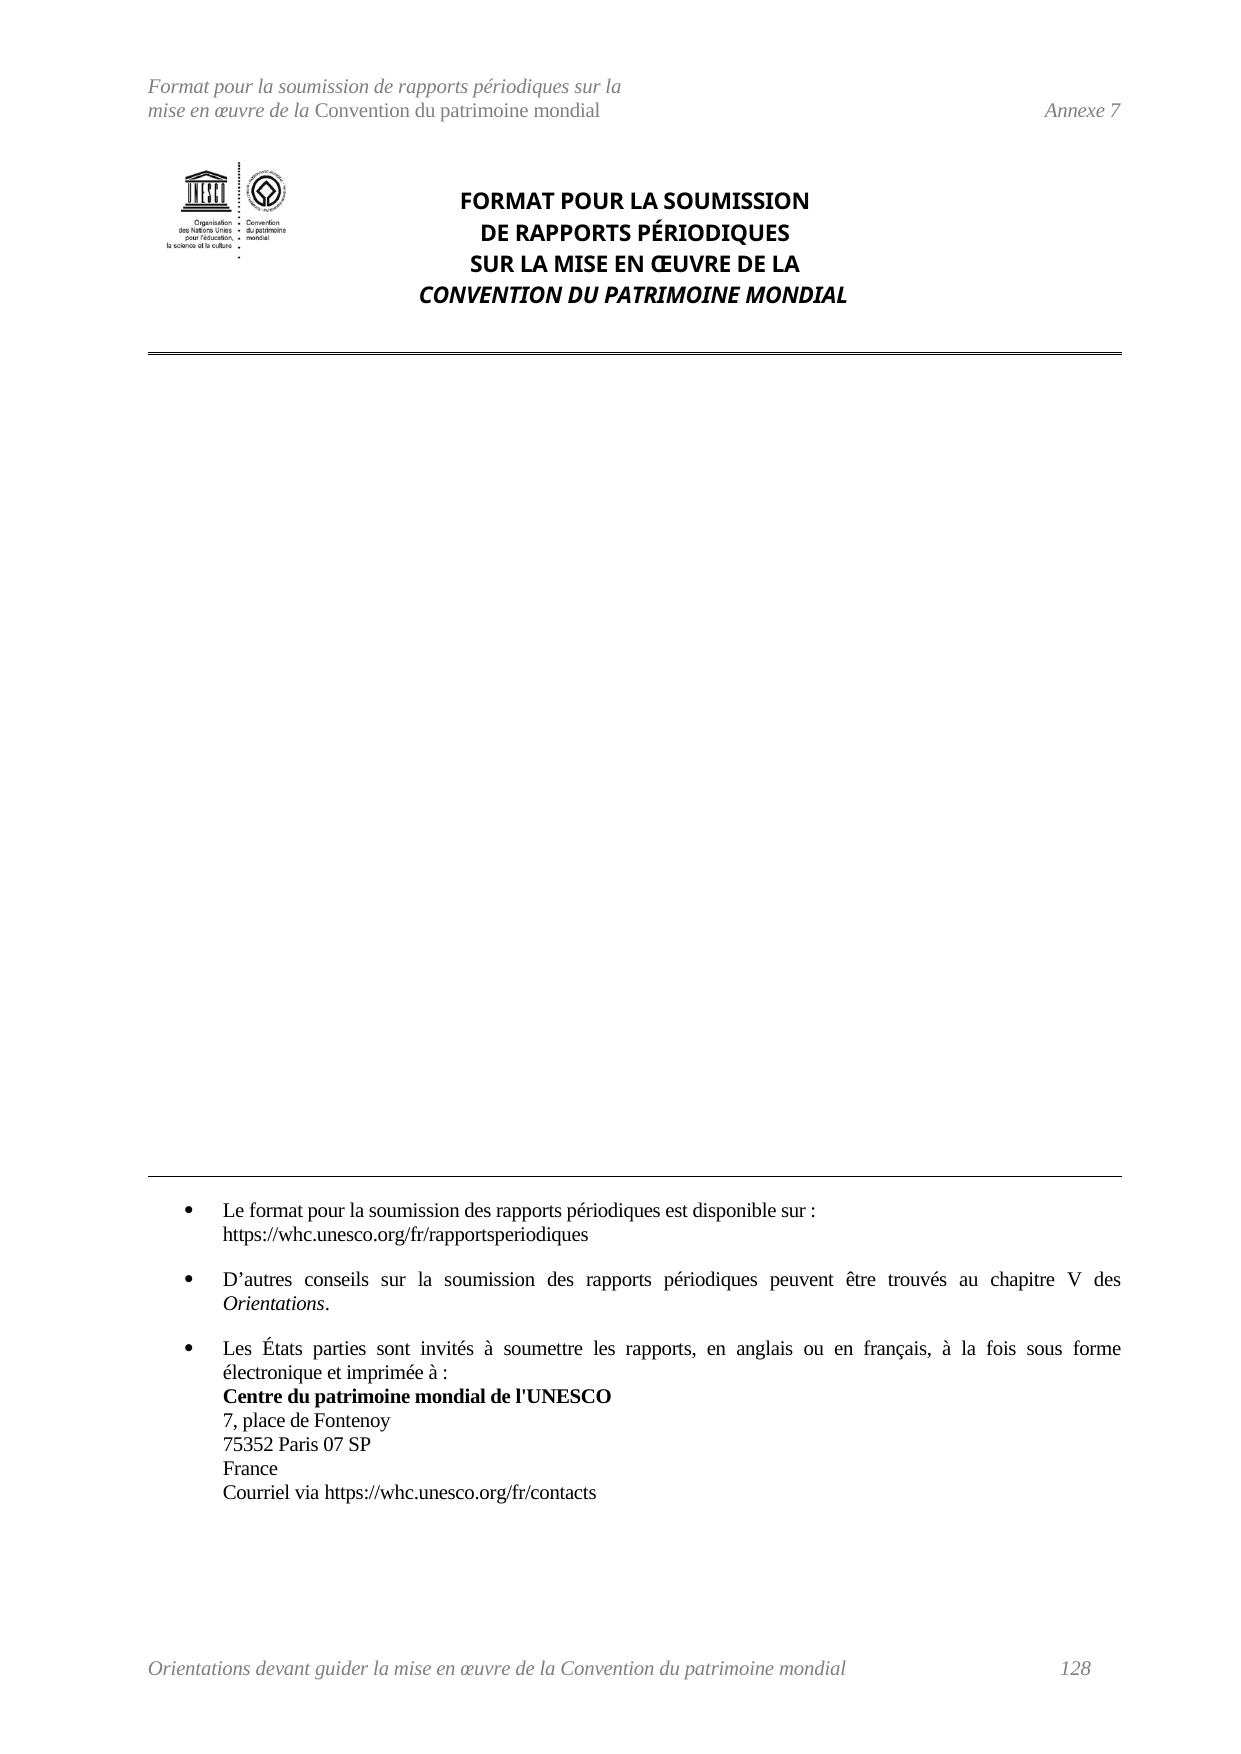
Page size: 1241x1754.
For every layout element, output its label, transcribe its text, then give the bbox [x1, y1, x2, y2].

subtitle Format pour la soumission de rapports périodiques sur la mise en œuvre de la Convention du patrimoine mondial [148, 185, 1122, 352]
list D’autres conseils sur la soumission des rapports périodiques peuvent être trouvés au chapitre V des Orientations. [185, 1267, 1122, 1315]
list Le format pour la soumission des rapports périodiques est disponible sur : https://whc.unesco.org/fr/rapportsperiodiques [185, 1198, 1122, 1246]
list Les États parties sont invités à soumettre les rapports, en anglais ou en français, à la fois sous forme électronique et imprimée à : Centre du patrimoine mondial de l'UNESCO 7, place de Fontenoy 75352 Paris 07 SP France Courriel via https://whc.unesco.org/fr/contacts [185, 1336, 1122, 1504]
picture [147, 157, 316, 264]
